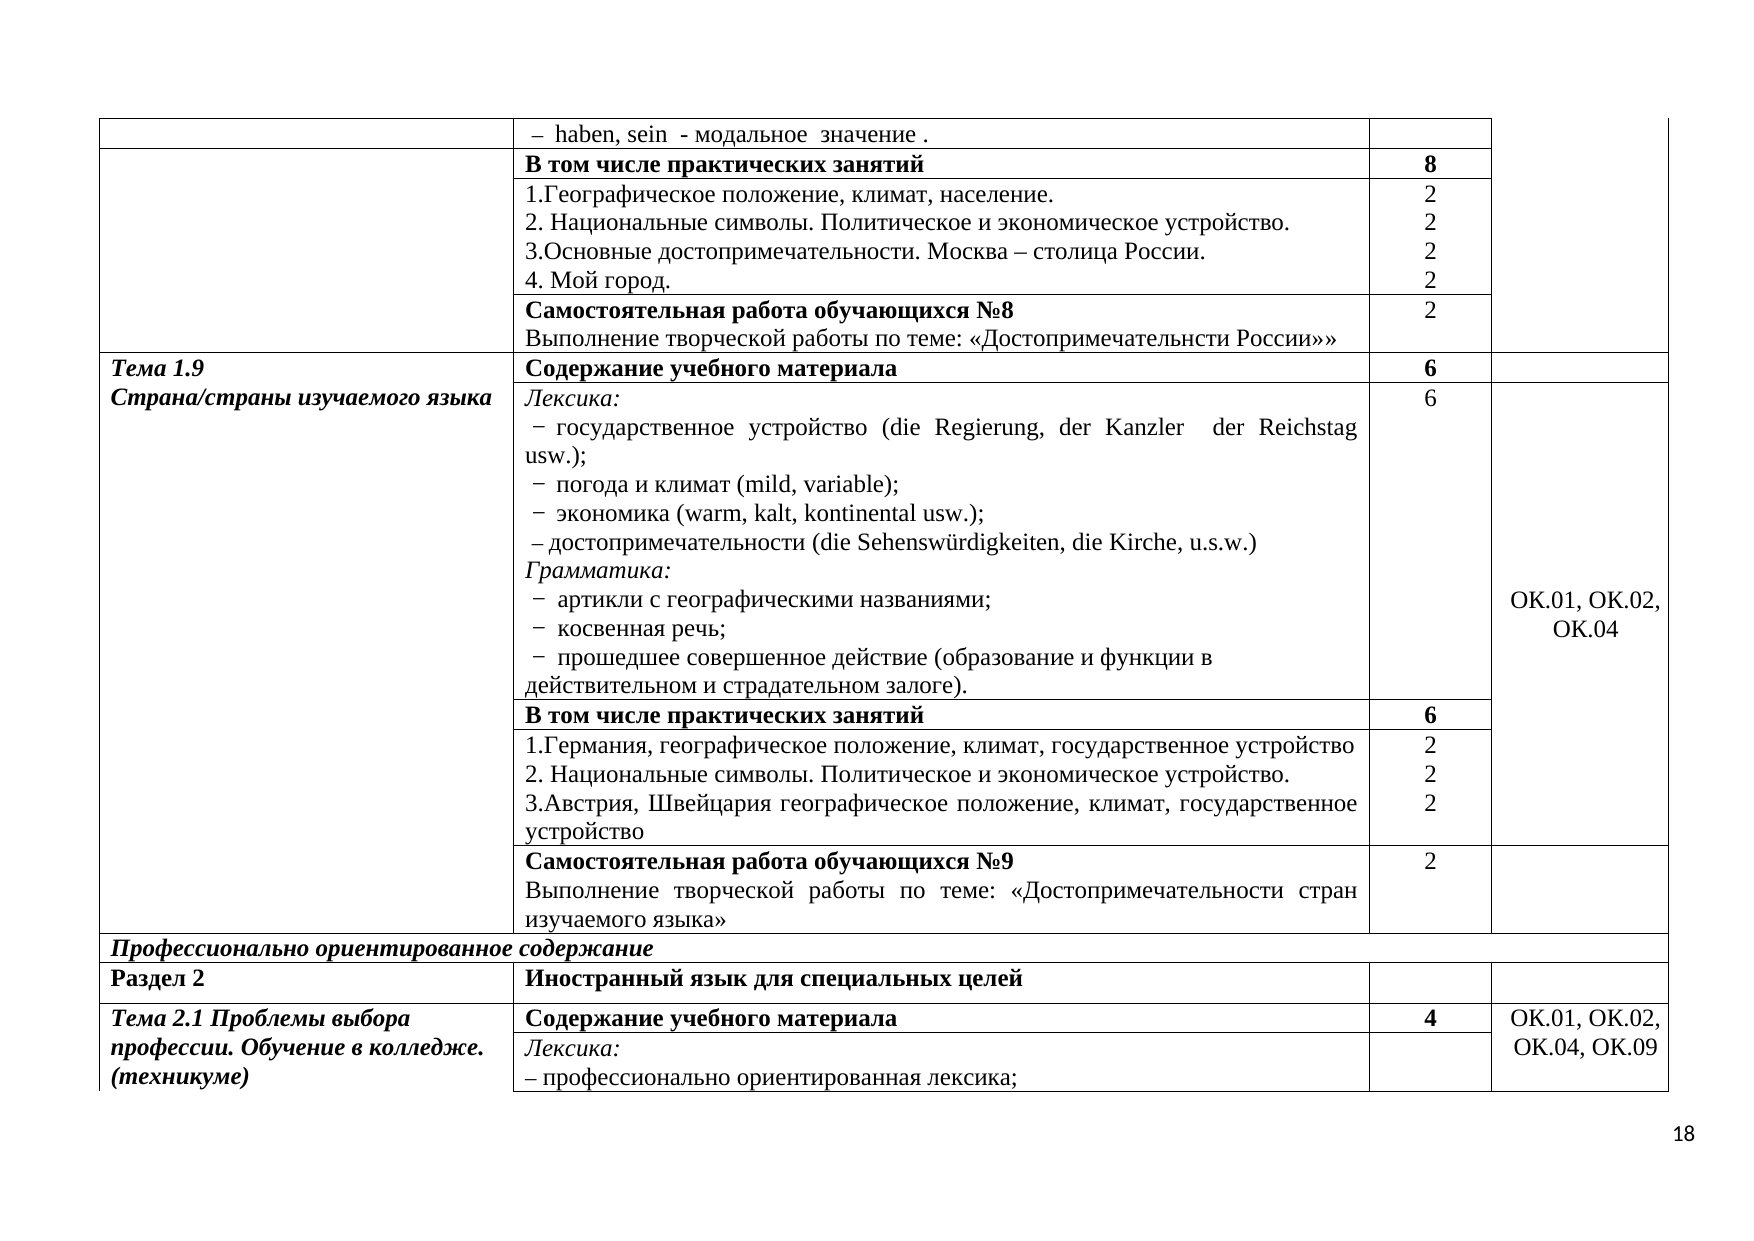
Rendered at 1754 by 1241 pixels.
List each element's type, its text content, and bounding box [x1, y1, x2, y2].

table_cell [514, 119, 1369, 148]
table_cell Содержание учебного материала [514, 353, 1369, 382]
table_cell 1.Германия, географическое положение, климат, государственное устройство 2. Национальные символы. Политическое и экономическое устройство. 3.Австрия, Швейцария географическое положение, климат, государственное устройство [514, 730, 1369, 845]
table_cell Лексика: − государственное устройство (die Regierung, der Kanzler der Reichstag usw.); − погода и климат (mild, variable); − экономика (warm, kalt, kontinental usw.); – достопримечательности (die Sehenswürdigkeiten, die Kirche, u.s.w.) Грамматика: − артикли с географическими названиями; − косвенная речь; − прошедшее совершенное действие (образование и функции в действительном и страдательном залоге). [514, 383, 1369, 699]
table_cell [1370, 1033, 1491, 1091]
table_cell В том числе практических занятий [514, 700, 1369, 729]
table_cell Тема 2.1 Проблемы выбора профессии. Обучение в колледже.(техникуме) [100, 1004, 513, 1091]
table_cell 2 [1370, 846, 1491, 932]
table_cell 8 [1370, 149, 1491, 178]
table_cell 6 [1370, 700, 1491, 729]
table_cell Самостоятельная работа обучающихся №8 Выполнение творческой работы по теме: «Достопримечательнсти России»» [514, 295, 1369, 352]
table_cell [514, 1033, 1369, 1091]
table_cell [1492, 353, 1668, 382]
table_cell 2 2 2 2 [1370, 179, 1491, 294]
table_cell [100, 149, 513, 294]
table_cell 6 [1370, 353, 1491, 382]
table_cell 6 [1370, 383, 1491, 699]
table_cell [100, 845, 513, 932]
table_cell ОК.01, ОК.02, ОК.04, ОК.09 [1492, 1004, 1668, 1091]
table_cell 2 2 2 [1370, 730, 1491, 845]
table_cell Раздел 2 [100, 963, 513, 1002]
table_cell [1492, 294, 1668, 352]
table_cell [100, 294, 513, 352]
table_cell 4 [1370, 1004, 1491, 1032]
table_cell [1492, 963, 1668, 1002]
table_cell 1.Географическое положение, климат, население. 2. Национальные символы. Политическое и экономическое устройство. 3.Основные достопримечательности. Москва – столица России. 4. Мой город. [514, 179, 1369, 294]
table_cell Содержание учебного материала [514, 1004, 1369, 1032]
table_cell 2 [1370, 295, 1491, 352]
table_cell [1370, 119, 1491, 148]
table_cell Самостоятельная работа обучающихся №9 Выполнение творческой работы по теме: «Достопримечательности стран изучаемого языка» [514, 846, 1369, 932]
table_cell ОК.01, ОК.02, ОК.04 [1492, 383, 1668, 845]
table_cell Иностранный язык для специальных целей [514, 963, 1369, 1002]
table_cell [1370, 963, 1491, 1002]
table_cell Тема 1.9 Страна/страны изучаемого языка [100, 353, 513, 845]
table_cell Профессионально ориентированное содержание [100, 934, 1668, 962]
table_cell [1492, 846, 1668, 932]
table_cell В том числе практических занятий [514, 149, 1369, 178]
